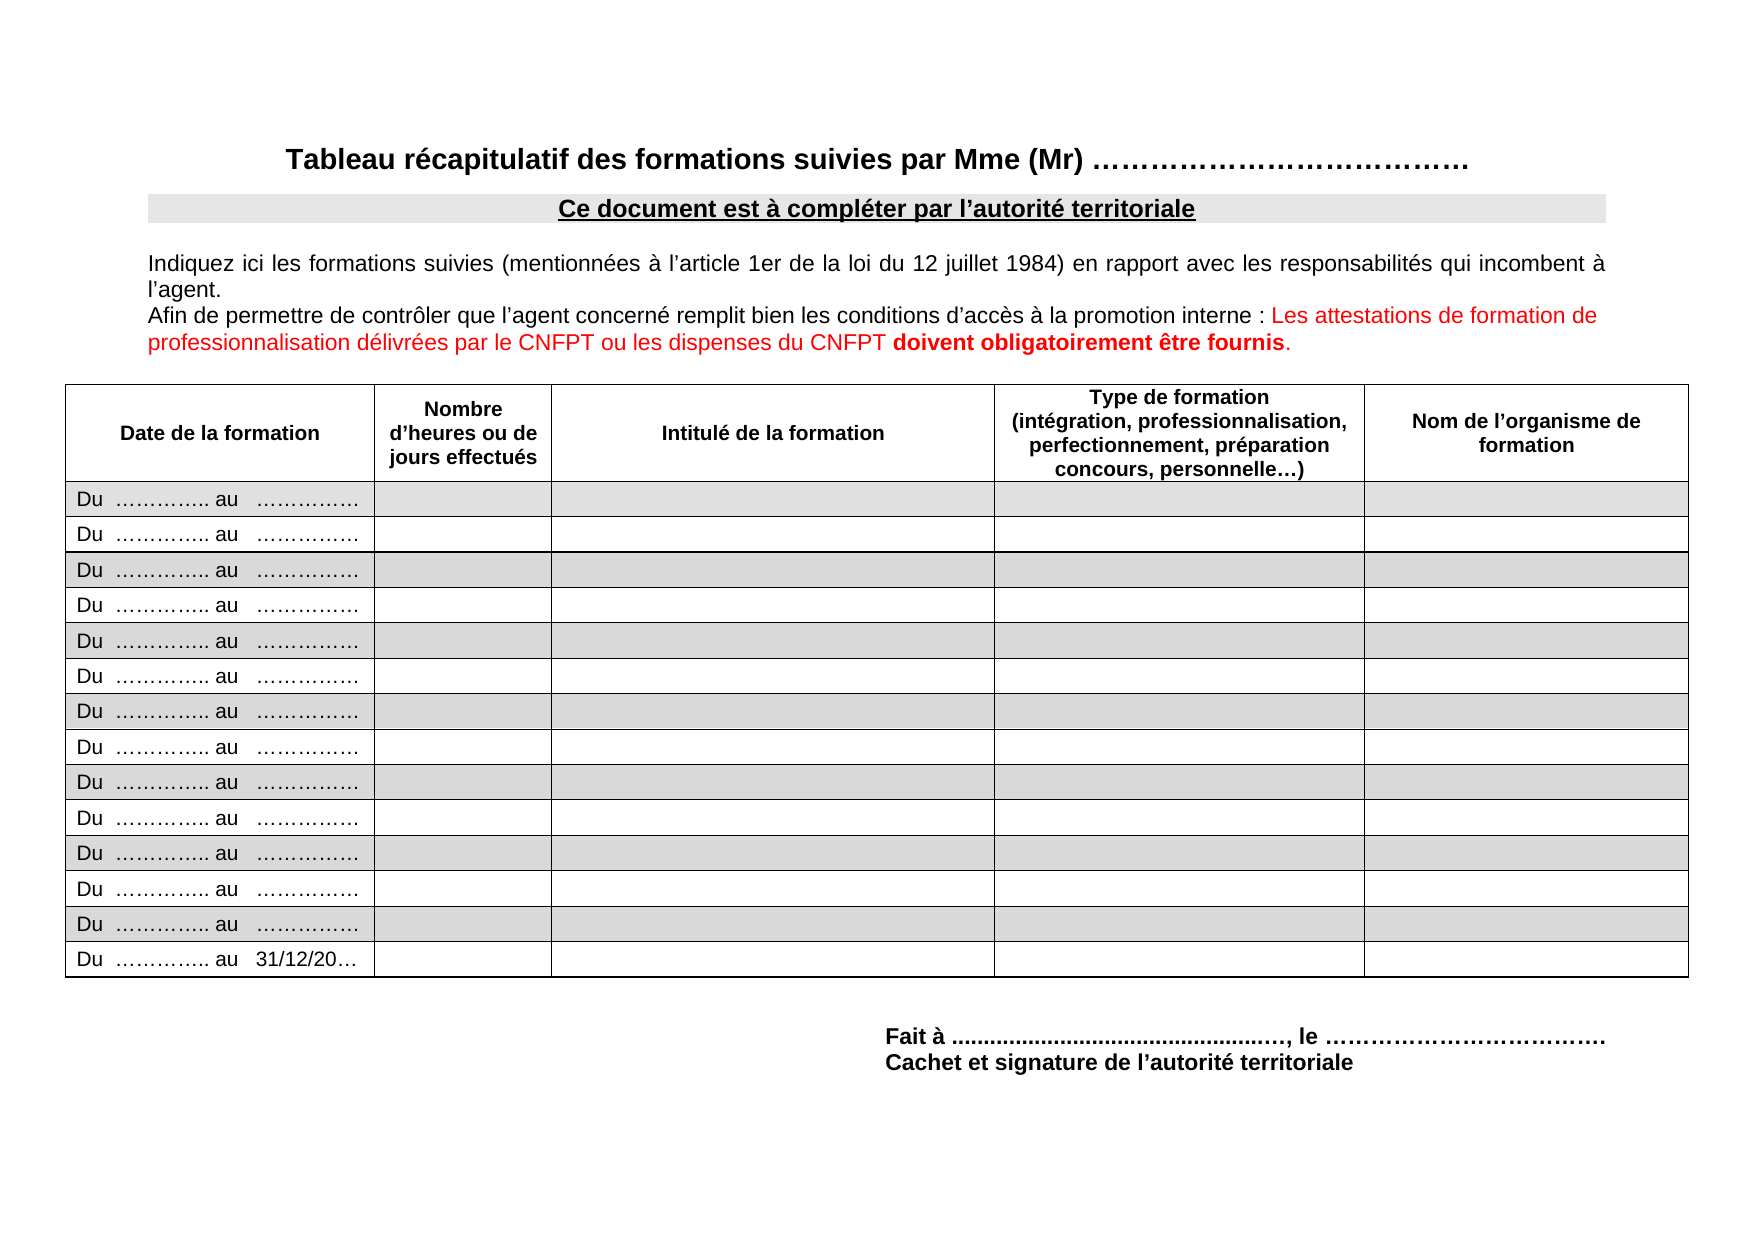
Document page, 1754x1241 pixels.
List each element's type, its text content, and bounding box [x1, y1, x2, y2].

table_header Intitulé de la formation [552, 385, 994, 481]
table_cell [375, 623, 551, 658]
table_cell [375, 765, 551, 799]
table_cell [995, 836, 1364, 870]
table_cell [1365, 553, 1688, 587]
table_cell [552, 800, 994, 835]
table_cell [995, 623, 1364, 658]
table_cell [995, 694, 1364, 728]
table_cell [375, 836, 551, 870]
table_cell [552, 871, 994, 906]
table_cell [1365, 765, 1688, 799]
table_cell [995, 482, 1364, 516]
table_cell Du ………….. au …………… [66, 836, 374, 870]
table_cell [1365, 623, 1688, 658]
table_header Nom de l’organisme de formation [1365, 385, 1688, 481]
table_cell [1365, 659, 1688, 693]
table_header Type de formation (intégration, professionnalisation, perfectionnement, préparation concours, personnelle…) [995, 385, 1364, 481]
table_cell [375, 907, 551, 941]
table_cell [1365, 836, 1688, 870]
table_cell Du ………….. au …………… [66, 730, 374, 764]
table_cell [552, 765, 994, 799]
table_cell [995, 871, 1364, 906]
table_cell [552, 694, 994, 728]
table_cell Du ………….. au …………… [66, 553, 374, 587]
table_cell [375, 694, 551, 728]
table_cell [1365, 517, 1688, 551]
table_cell [1365, 694, 1688, 728]
table_cell [552, 588, 994, 622]
table_cell Du ………….. au …………… [66, 800, 374, 835]
table_cell [375, 482, 551, 516]
table_cell [375, 800, 551, 835]
table_cell [552, 623, 994, 658]
table_cell [1365, 730, 1688, 764]
table_cell [995, 517, 1364, 551]
table_cell [995, 942, 1364, 976]
table_cell [375, 659, 551, 693]
table_cell [1365, 482, 1688, 516]
table_cell [995, 588, 1364, 622]
table_cell [995, 907, 1364, 941]
table_cell [1365, 942, 1688, 976]
table_cell [552, 907, 994, 941]
table_cell [552, 942, 994, 976]
table_cell [552, 553, 994, 587]
table_cell [1365, 588, 1688, 622]
text Fait à .................................................…, le ………………………………. [811, 1023, 1606, 1049]
table_cell [995, 553, 1364, 587]
table_cell Du ………….. au …………… [66, 659, 374, 693]
table_header Nombre d’heures ou de jours effectués [375, 385, 551, 481]
table_cell Du ………….. au …………… [66, 765, 374, 799]
table_cell [1365, 871, 1688, 906]
table_cell [995, 659, 1364, 693]
table_cell Du ………….. au …………… [66, 482, 374, 516]
table_cell Du ………….. au …………… [66, 907, 374, 941]
table_cell [375, 871, 551, 906]
table_cell [375, 942, 551, 976]
table_cell [995, 800, 1364, 835]
table_cell [552, 836, 994, 870]
text Afin de permettre de contrôler que l’agent concerné remplit bien les conditions d’accès à la promotion interne : Les attestations de formation de professionnalisation délivrées par le CNFPT ou les dispenses du CNFPT doivent obligatoirement être fournis. [148, 302, 1606, 355]
table_cell [552, 730, 994, 764]
table_cell [552, 659, 994, 693]
table_cell [375, 553, 551, 587]
table_cell Du ………….. au …………… [66, 588, 374, 622]
table_cell [375, 730, 551, 764]
text Tableau récapitulatif des formations suivies par Mme (Mr) ………………………………… [148, 142, 1609, 175]
table_cell [375, 517, 551, 551]
table_cell [552, 482, 994, 516]
table_cell Du ………….. au 31/12/20… [66, 942, 374, 976]
table_cell [1365, 907, 1688, 941]
text Ce document est à compléter par l’autorité territoriale [148, 194, 1606, 223]
text Indiquez ici les formations suivies (mentionnées à l’article 1er de la loi du 12 juillet 1984) en rapport avec les responsabilités qui incombent à l’agent. [148, 249, 1606, 302]
text Cachet et signature de l’autorité territoriale [811, 1049, 1606, 1076]
table_cell [995, 765, 1364, 799]
table_cell [375, 588, 551, 622]
table_cell [995, 730, 1364, 764]
table_cell [1365, 800, 1688, 835]
table_cell [552, 517, 994, 551]
table_cell Du ………….. au …………… [66, 517, 374, 551]
table_header Date de la formation [66, 385, 374, 481]
table_cell Du ………….. au …………… [66, 623, 374, 658]
table_cell Du ………….. au …………… [66, 694, 374, 728]
table_cell Du ………….. au …………… [66, 871, 374, 906]
